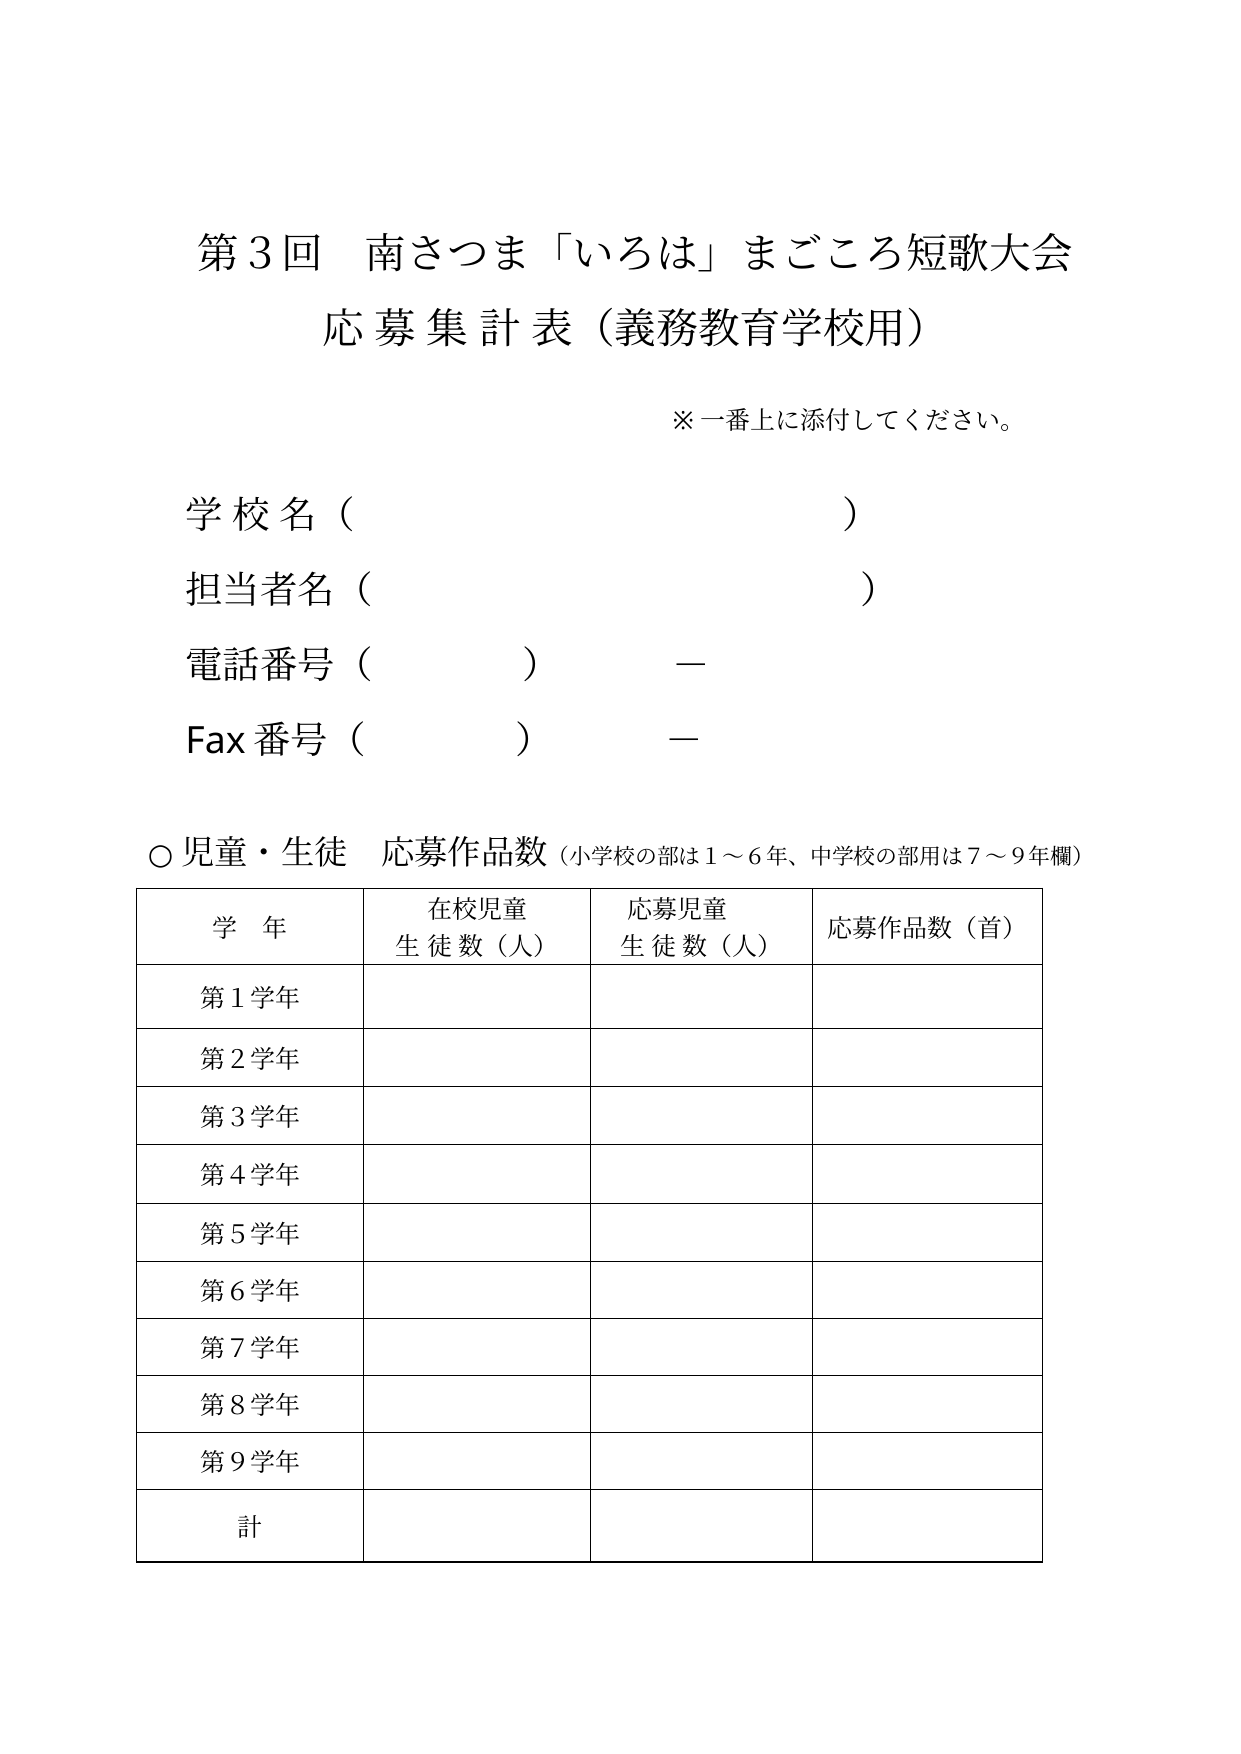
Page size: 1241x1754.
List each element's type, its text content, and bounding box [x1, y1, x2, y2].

text 応 募 集 計 表（義務教育学校用） [148, 288, 1122, 363]
text ※ 一番上に添付してください。 [148, 400, 1122, 438]
table_header 応募作品数（首） [813, 889, 1042, 964]
table_cell [591, 1433, 812, 1489]
table_cell [591, 1376, 812, 1432]
table_cell [813, 1319, 1042, 1375]
table_cell [591, 1490, 812, 1561]
table_cell [591, 1029, 812, 1086]
table_cell 計 [137, 1490, 363, 1561]
text 第３回 南さつま「いろは」まごころ短歌大会 [148, 213, 1122, 288]
table_cell [364, 1319, 590, 1375]
text Fax番号（ ） － [148, 700, 1122, 775]
table_cell 第９学年 [137, 1433, 363, 1489]
table_cell [364, 965, 590, 1028]
table_cell [364, 1376, 590, 1432]
table_cell [364, 1145, 590, 1203]
table_cell [813, 1262, 1042, 1318]
table_cell [813, 1145, 1042, 1203]
table_cell [591, 1319, 812, 1375]
table_cell [813, 965, 1042, 1028]
text 電話番号（ ） － [148, 625, 1122, 700]
table_cell [591, 1145, 812, 1203]
table_cell 第１学年 [137, 965, 363, 1028]
table_cell [813, 1433, 1042, 1489]
table_cell 第５学年 [137, 1204, 363, 1261]
table_cell 第８学年 [137, 1376, 363, 1432]
table_header 学 年 [137, 889, 363, 964]
table_cell 第６学年 [137, 1262, 363, 1318]
table_cell [364, 1029, 590, 1086]
table_cell [364, 1087, 590, 1144]
table_cell [813, 1029, 1042, 1086]
table_cell [591, 965, 812, 1028]
table_cell 第３学年 [137, 1087, 363, 1144]
table_cell [591, 1087, 812, 1144]
table_cell [813, 1376, 1042, 1432]
text 学 校 名（ ） [148, 475, 1122, 550]
table_cell [364, 1490, 590, 1561]
table_cell 第２学年 [137, 1029, 363, 1086]
text 担当者名（ ） [148, 550, 1122, 625]
text ○ 児童・生徒 応募作品数（小学校の部は１～６年、中学校の部用は７～９年欄） [148, 813, 1122, 888]
table_cell [813, 1490, 1042, 1561]
table_cell [364, 1204, 590, 1261]
table_header 応募児童 生徒数（人） [591, 889, 812, 964]
table_header 在校児童 生 徒 数（人） [364, 889, 590, 964]
table_cell [591, 1204, 812, 1261]
table_cell [591, 1262, 812, 1318]
table_cell [813, 1087, 1042, 1144]
table_cell [364, 1262, 590, 1318]
table_cell 第４学年 [137, 1145, 363, 1203]
table_cell 第７学年 [137, 1319, 363, 1375]
table_cell [364, 1433, 590, 1489]
table_cell [813, 1204, 1042, 1261]
